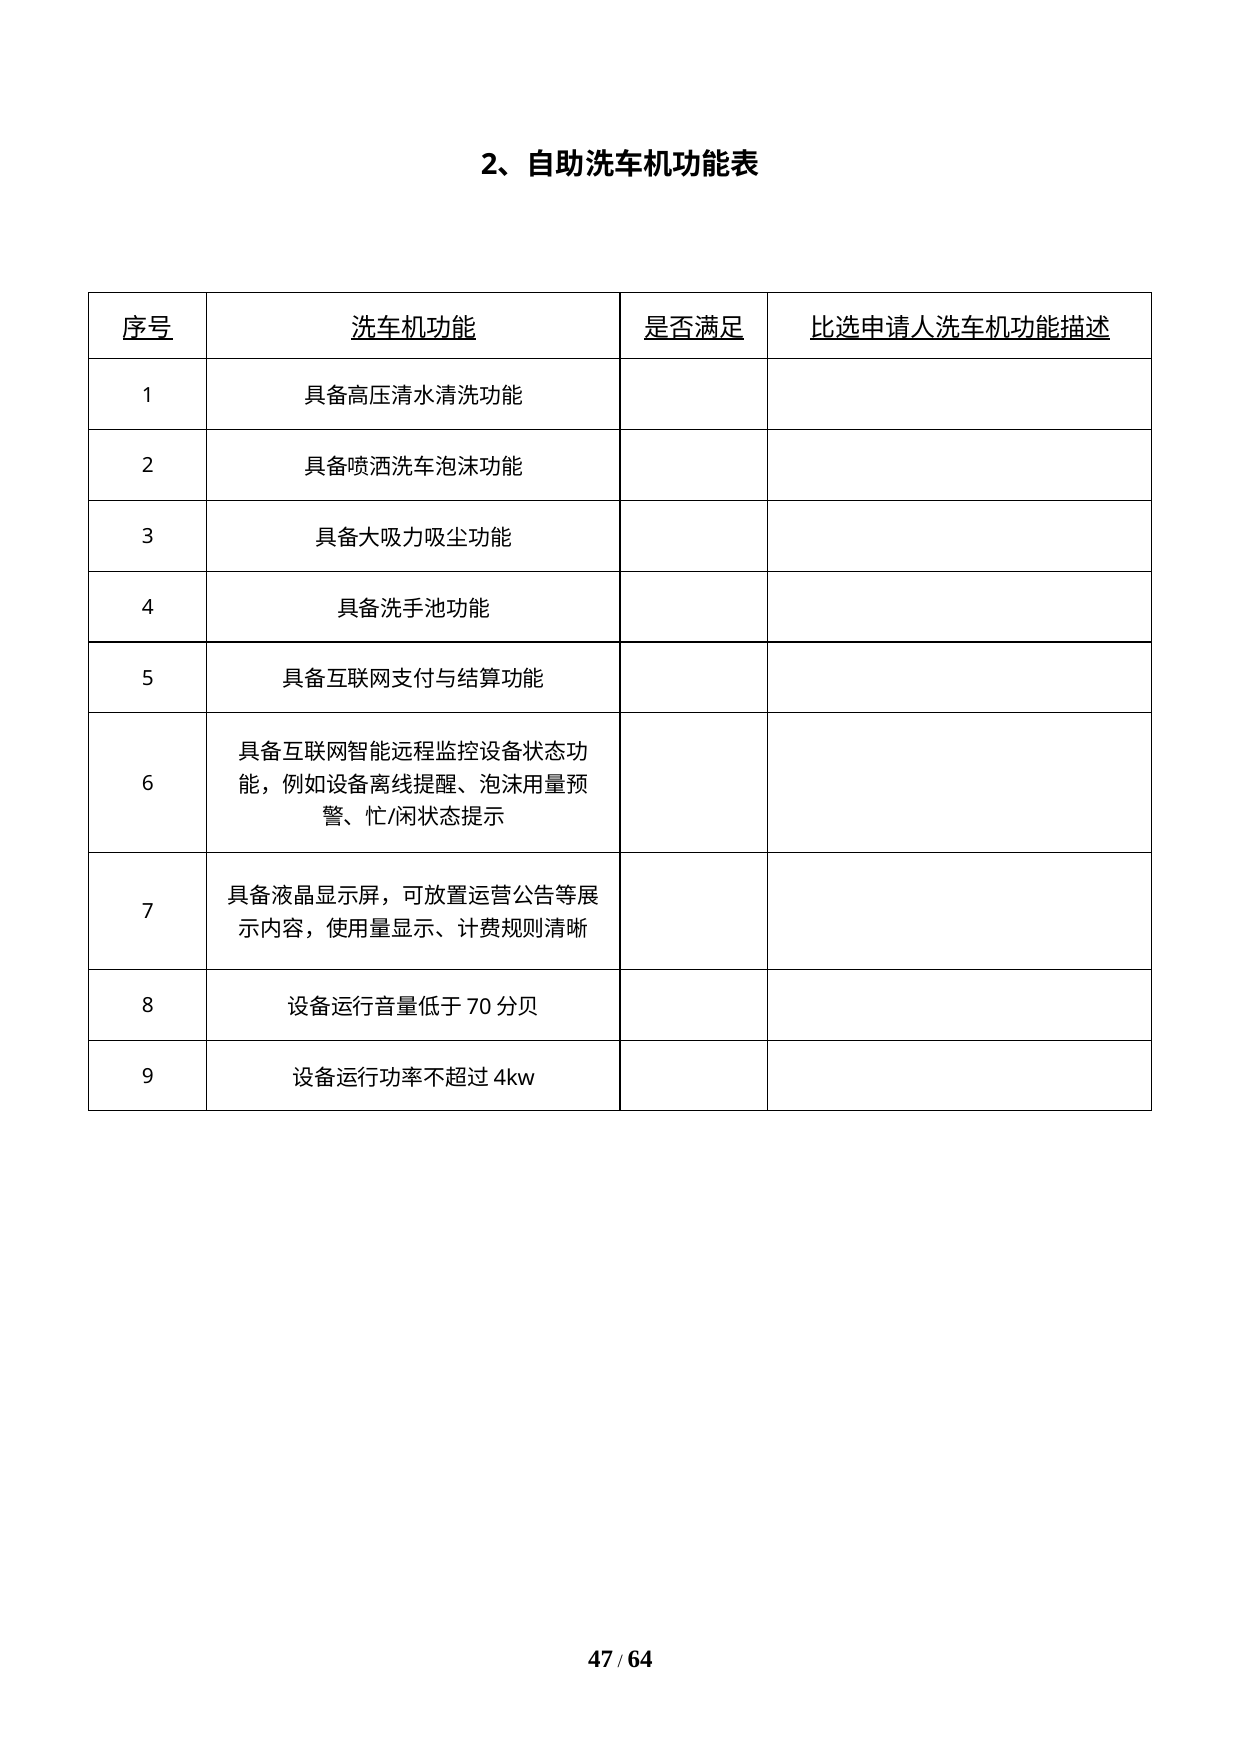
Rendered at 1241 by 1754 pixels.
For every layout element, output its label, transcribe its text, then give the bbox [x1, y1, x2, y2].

text 2、自助洗车机功能表 [148, 129, 1092, 194]
table_cell 6 [89, 713, 206, 852]
table_cell [621, 643, 767, 712]
table_cell 4 [89, 572, 206, 641]
table_cell [621, 572, 767, 641]
table_cell [768, 643, 1151, 712]
table_cell [621, 853, 767, 969]
table_cell [768, 1041, 1151, 1110]
table_cell [621, 1041, 767, 1110]
table_header 是否满足 [621, 293, 767, 358]
table_cell [768, 430, 1151, 500]
table_cell 9 [89, 1041, 206, 1110]
table_cell [621, 501, 767, 571]
table_cell [621, 430, 767, 500]
table_cell 具备互联网智能远程监控设备状态功能，例如设备离线提醒、泡沫用量预警、忙/闲状态提示 [207, 713, 619, 852]
table_cell 设备运行功率不超过4kw [207, 1041, 619, 1110]
table_cell 具备洗手池功能 [207, 572, 619, 641]
table_cell [621, 713, 767, 852]
table_cell [768, 572, 1151, 641]
table_cell 具备大吸力吸尘功能 [207, 501, 619, 571]
table_cell 3 [89, 501, 206, 571]
table_header 洗车机功能 [207, 293, 619, 358]
table_cell [768, 713, 1151, 852]
table_cell [621, 359, 767, 429]
table_header 比选申请人洗车机功能描述 [768, 293, 1151, 358]
table_cell 设备运行音量低于70分贝 [207, 970, 619, 1039]
table_cell 5 [89, 643, 206, 712]
table_cell 具备互联网支付与结算功能 [207, 643, 619, 712]
table_cell [768, 970, 1151, 1039]
table_cell 1 [89, 359, 206, 429]
table_cell 具备液晶显示屏，可放置运营公告等展示内容，使用量显示、计费规则清晰 [207, 853, 619, 969]
table_header 序号 [89, 293, 206, 358]
table_cell 7 [89, 853, 206, 969]
table_cell 2 [89, 430, 206, 500]
table_cell 8 [89, 970, 206, 1039]
table_cell [768, 501, 1151, 571]
table_cell [768, 359, 1151, 429]
table_cell 具备高压清水清洗功能 [207, 359, 619, 429]
table_cell 具备喷洒洗车泡沫功能 [207, 430, 619, 500]
table_cell [768, 853, 1151, 969]
table_cell [621, 970, 767, 1039]
